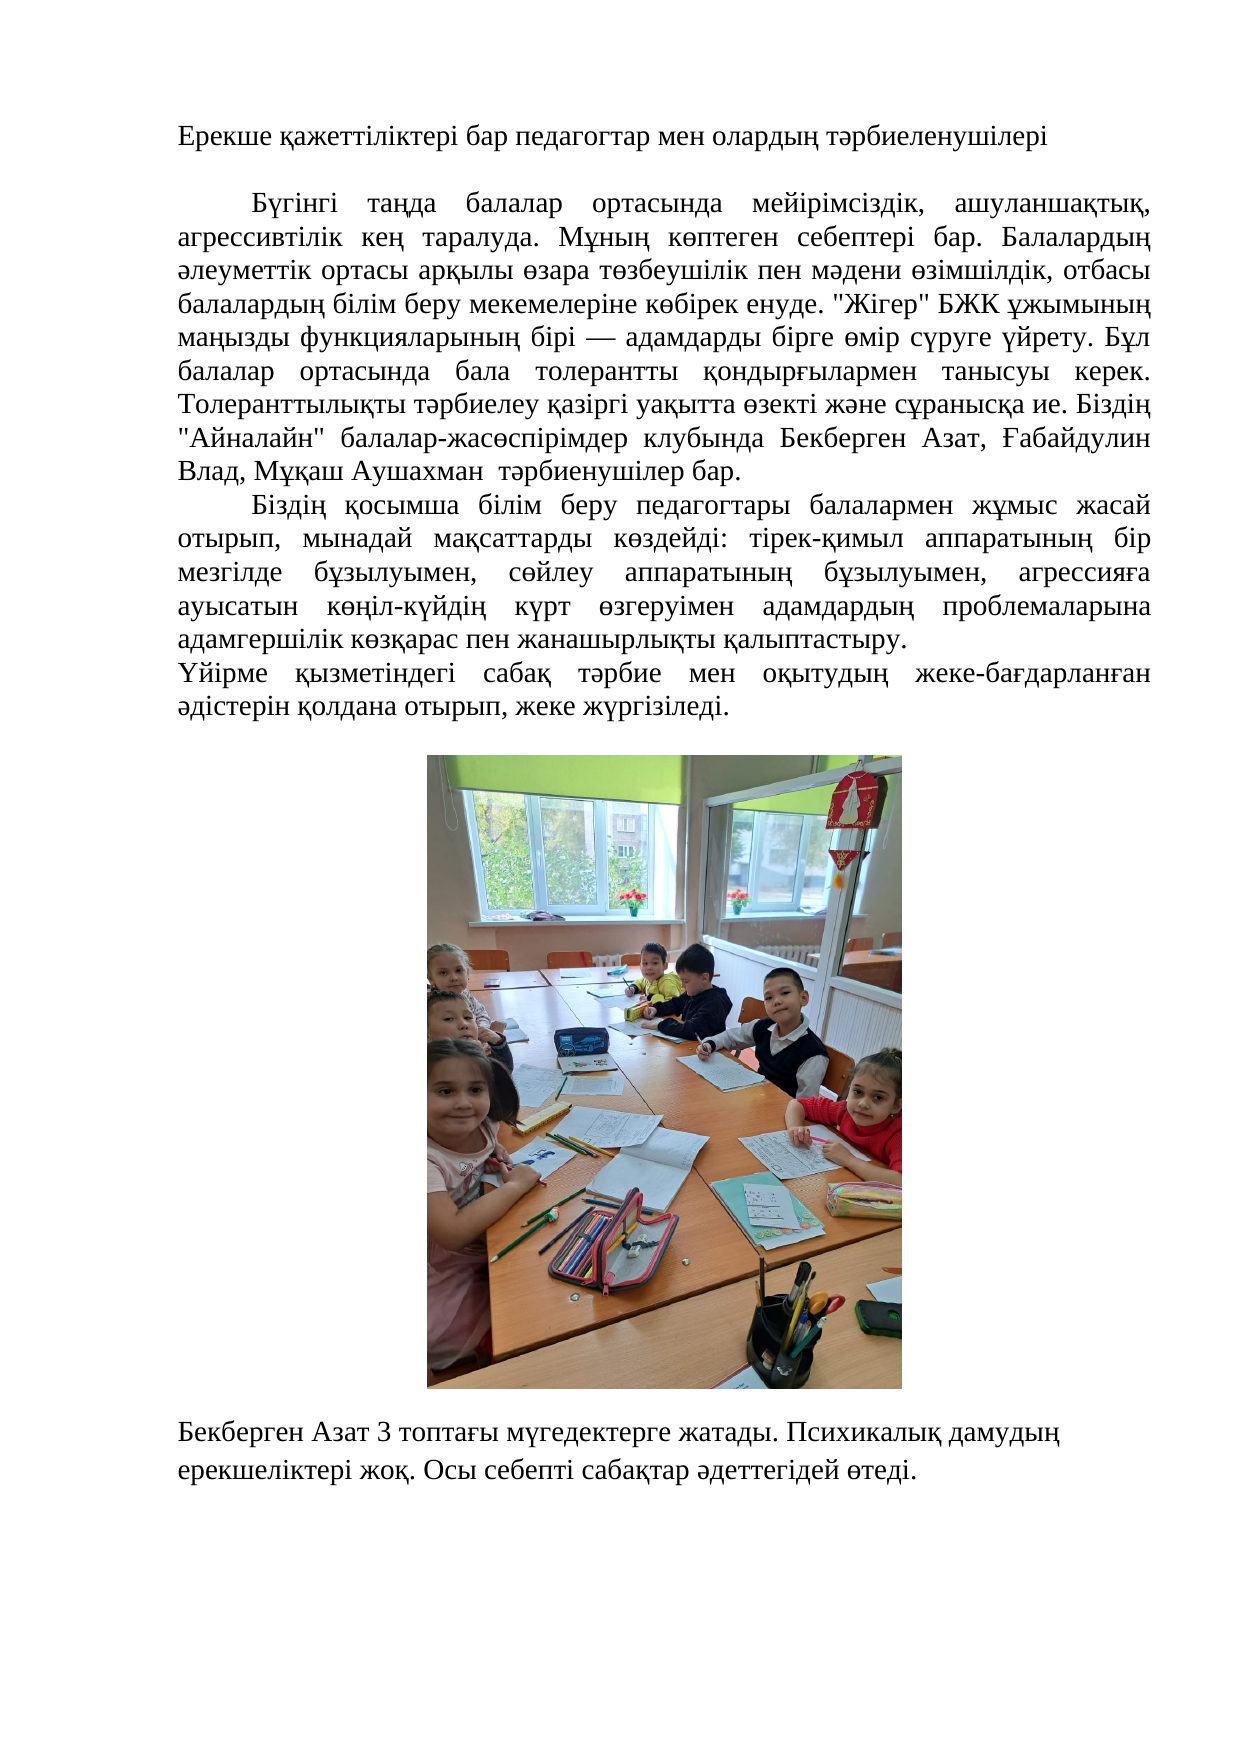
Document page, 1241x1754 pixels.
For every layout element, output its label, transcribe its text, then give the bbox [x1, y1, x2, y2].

text Бекберген Азат 3 топтағы мүгедектерге жатады. Психикалық дамудың ерекшеліктері жоқ. Осы себепті сабақтар әдеттегідей өтеді. [177, 1414, 1152, 1486]
text Үйірме қызметіндегі сабақ тәрбие мен оқытудың жеке-бағдарланған әдістерін қолдана отырып, жеке жүргізіледі. [177, 655, 1152, 722]
picture [427, 755, 902, 1389]
text Бүгінгі таңда балалар ортасында мейірімсіздік, ашуланшақтық, агрессивтілік кең таралуда. Мұның көптеген себептері бар. Балалардың әлеуметтік ортасы арқылы өзара төзбеушілік пен мәдени өзімшілдік, отбасы балалардың білім беру мекемелеріне көбірек енуде. "Жігер" БЖК ұжымының маңызды функцияларының бірі — адамдарды бірге өмір сүруге үйрету. Бұл балалар ортасында бала толерантты қондырғылармен танысуы керек. Толеранттылықты тәрбиелеу қазіргі уақытта өзекті және сұранысқа ие. Біздің "Айналайн" балалар-жасөспірімдер клубында Бекберген Азат, Ғабайдулин Влад, Мұқаш Аушахман тәрбиенушілер бар. [177, 185, 1152, 487]
text Біздің қосымша білім беру педагогтары балалармен жұмыс жасай отырып, мынадай мақсаттарды көздейді: тірек-қимыл аппаратының бір мезгілде бұзылуымен, сөйлеу аппаратының бұзылуымен, агрессияға ауысатын көңіл-күйдің күрт өзгеруімен адамдардың проблемаларына адамгершілік көзқарас пен жанашырлықты қалыптастыру. [177, 487, 1152, 655]
text Ерекше қажеттіліктері бар педагогтар мен олардың тәрбиеленушілері [177, 118, 1152, 152]
